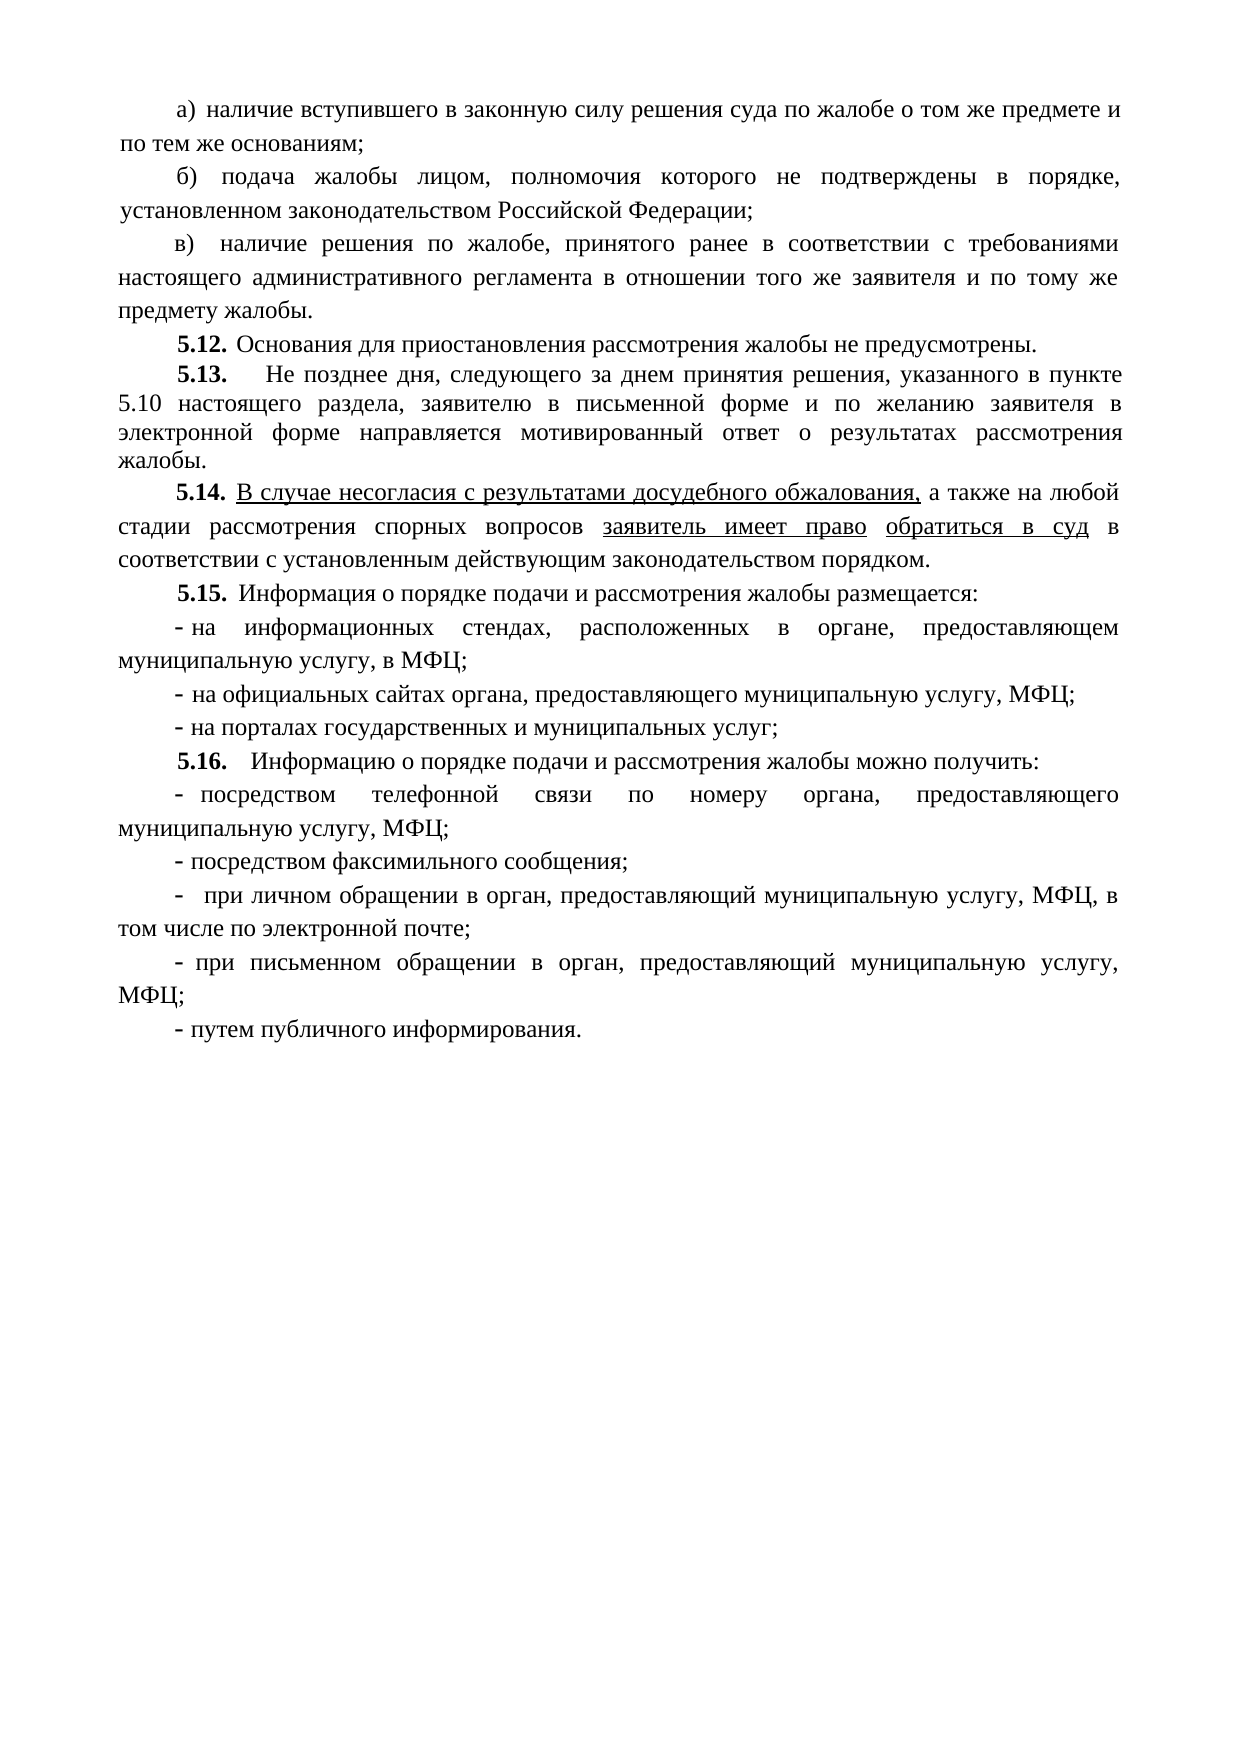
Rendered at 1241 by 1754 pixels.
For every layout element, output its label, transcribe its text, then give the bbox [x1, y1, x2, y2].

text в) наличие решения по жалобе, принятого ранее в соответствии с требованиями настоящего административного регламента в отношении того же заявителя и по тому же предмету жалобы. [118, 225, 1119, 326]
text б) подача жалобы лицом, полномочия которого не подтверждены в порядке, установленном законодательством Российской Федерации; [120, 158, 1122, 225]
list при письменном обращении в орган, предоставляющий муниципальную услугу, МФЦ; [118, 944, 1119, 1011]
list В случае несогласия с результатами досудебного обжалования, а также на любой стадии рассмотрения спорных вопросов заявитель имеет право обратиться в суд в соответствии с установленным действующим законодательством порядком. [118, 474, 1119, 575]
list путем публичного информирования. [118, 1011, 1124, 1044]
list посредством телефонной связи по номеру органа, предоставляющего муниципальную услугу, МФЦ; [118, 776, 1119, 843]
list Информация о порядке подачи и рассмотрения жалобы размещается: [177, 575, 1124, 608]
list на информационных стендах, расположенных в органе, предоставляющем муниципальную услугу, в МФЦ; [118, 608, 1119, 675]
list Не позднее дня, следующего за днем принятия решения, указанного в пункте 5.10 настоящего раздела, заявителю в письменной форме и по желанию заявителя в электронной форме направляется мотивированный ответ о результатах рассмотрения жалобы. [118, 359, 1124, 474]
list на официальных сайтах органа, предоставляющего муниципальную услугу, МФЦ; [118, 675, 1119, 709]
list посредством факсимильного сообщения; [118, 843, 1124, 877]
list Основания для приостановления рассмотрения жалобы не предусмотрены. [177, 326, 1119, 359]
list на порталах государственных и муниципальных услуг; [118, 709, 1124, 742]
list Информацию о порядке подачи и рассмотрения жалобы можно получить: [177, 742, 1119, 776]
list при личном обращении в орган, предоставляющий муниципальную услугу, МФЦ, в том числе по электронной почте; [118, 877, 1119, 944]
text а) наличие вступившего в законную силу решения суда по жалобе о том же предмете и по тем же основаниям; [120, 91, 1122, 158]
